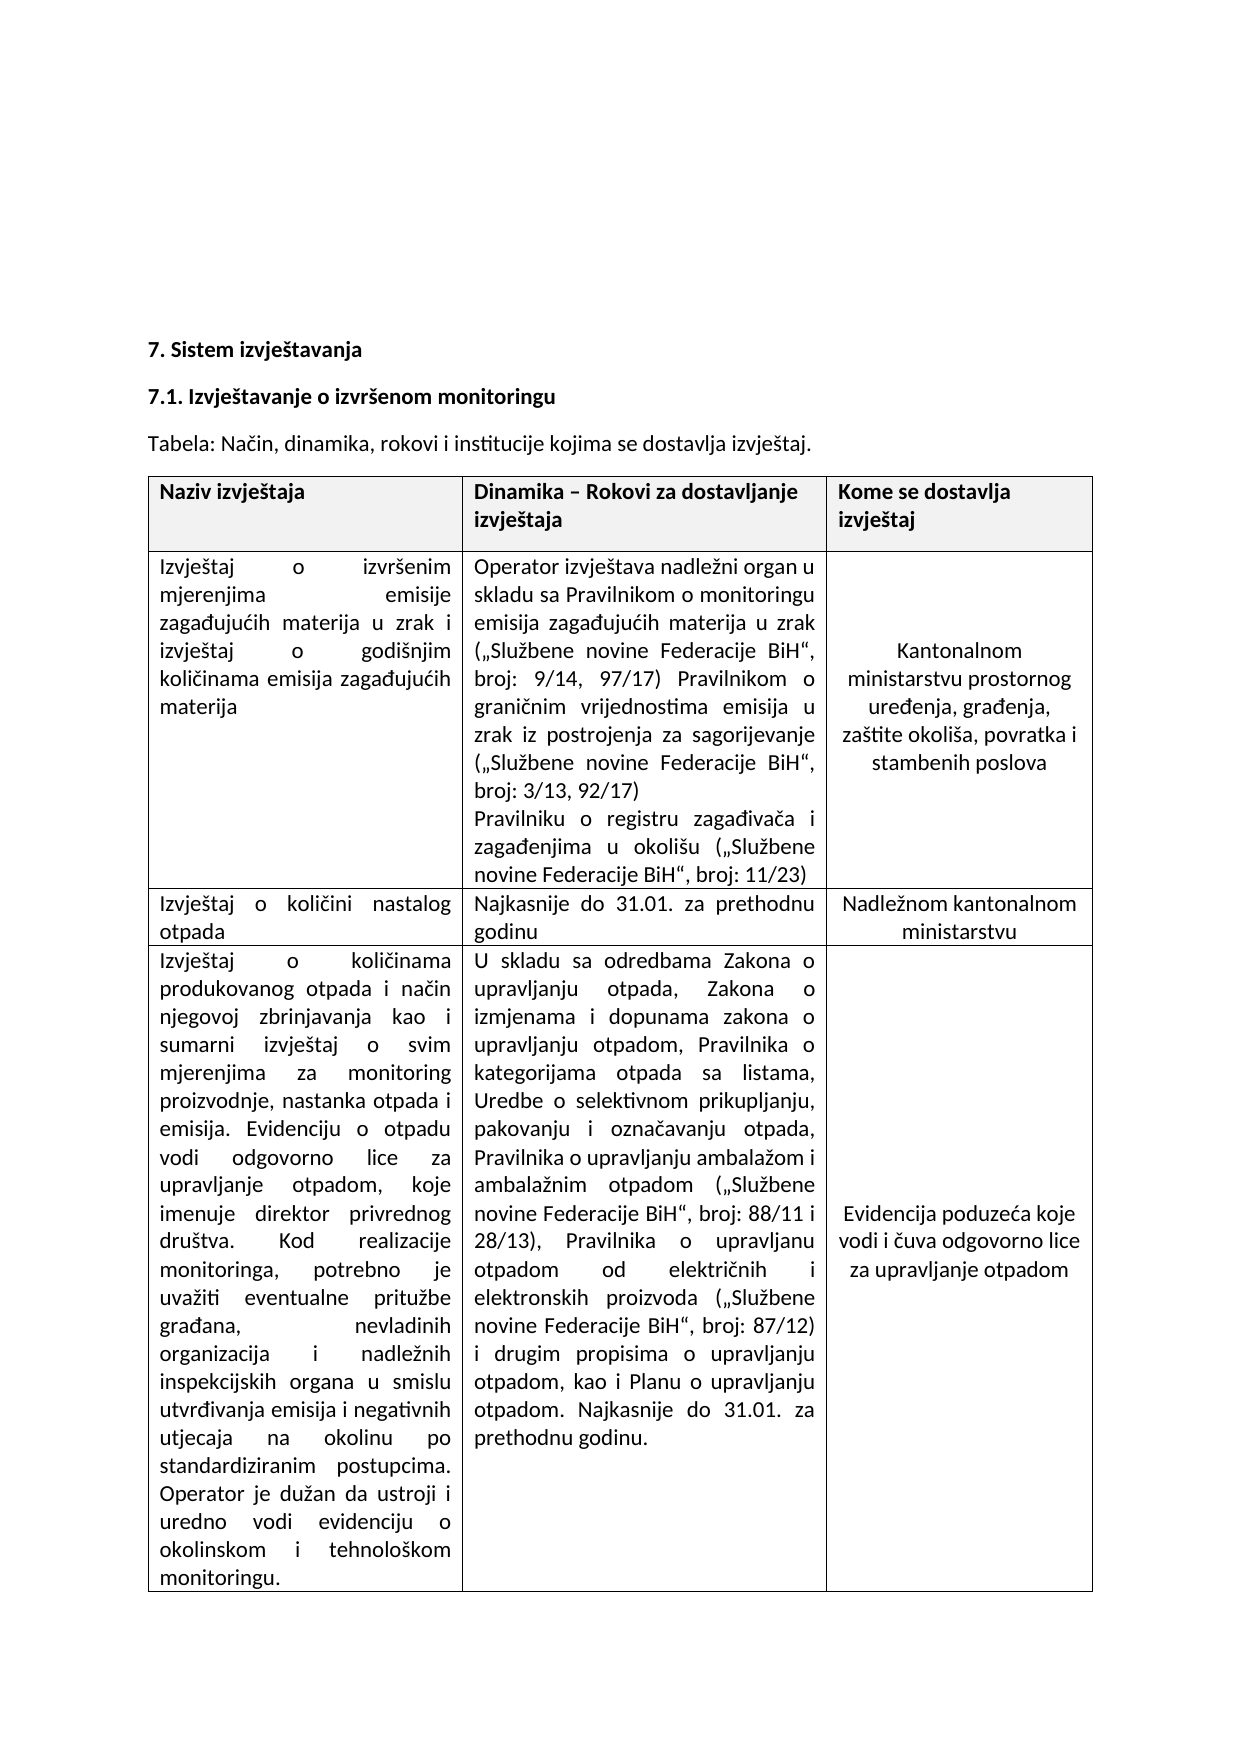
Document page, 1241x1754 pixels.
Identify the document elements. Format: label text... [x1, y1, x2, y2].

table_cell Evidencija poduzeća koje vodi i čuva odgovorno lice za upravljanje otpadom [827, 946, 1092, 1591]
text 7.1. Izvještavanje o izvršenom monitoringu [148, 382, 1093, 410]
table_cell Izvještaj o količini nastalog otpada [149, 889, 462, 945]
table_cell Kantonalnom ministarstvu prostornog uređenja, građenja, zaštite okoliša, povratka i stambenih poslova [827, 552, 1092, 888]
table_header Kome se dostavlja izvještaj [827, 477, 1092, 551]
table_cell U skladu sa odredbama Zakona o upravljanju otpada, Zakona o izmjenama i dopunama zakona o upravljanju otpadom, Pravilnika o kategorijama otpada sa listama, Uredbe o selektivnom prikupljanju, pakovanju i označavanju otpada, Pravilnika o upravljanju ambalažom i ambalažnim otpadom („Službene novine Federacije BiH“, broj: 88/11 i 28/13), Pravilnika o upravljanu otpadom od električnih i elektronskih proizvoda („Službene novine Federacije BiH“, broj: 87/12) i drugim propisima o upravljanju otpadom, kao i Planu o upravljanju otpadom. Najkasnije do 31.01. za prethodnu godinu. [463, 946, 826, 1591]
text 7. Sistem izvještavanja [148, 335, 1093, 363]
text Tabela: Način, dinamika, rokovi i institucije kojima se dostavlja izvještaj. [148, 429, 1093, 457]
table_cell Izvještaj o izvršenim mjerenjima emisije zagađujućih materija u zrak i izvještaj o godišnjim količinama emisija zagađujućih materija [149, 552, 462, 888]
table_header Dinamika – Rokovi za dostavljanje izvještaja [463, 477, 826, 551]
table_header Naziv izvještaja [149, 477, 462, 551]
table_cell Nadležnom kantonalnom ministarstvu [827, 889, 1092, 945]
table_cell Izvještaj o količinama produkovanog otpada i način njegovoj zbrinjavanja kao i sumarni izvještaj o svim mjerenjima za monitoring proizvodnje, nastanka otpada i emisija. Evidenciju o otpadu vodi odgovorno lice za upravljanje otpadom, koje imenuje direktor privrednog društva. Kod realizacije monitoringa, potrebno je uvažiti eventualne pritužbe građana, nevladinih organizacija i nadležnih inspekcijskih organa u smislu utvrđivanja emisija i negativnih utjecaja na okolinu po standardiziranim postupcima. Operator je dužan da ustroji i uredno vodi evidenciju o okolinskom i tehnološkom monitoringu. [149, 946, 462, 1591]
table_cell Operator izvještava nadležni organ u skladu sa Pravilnikom o monitoringu emisija zagađujućih materija u zrak („Službene novine Federacije BiH“, broj: 9/14, 97/17) Pravilnikom o graničnim vrijednostima emisija u zrak iz postrojenja za sagorijevanje („Službene novine Federacije BiH“, broj: 3/13, 92/17) Pravilniku o registru zagađivača i zagađenjima u okolišu („Službene novine Federacije BiH“, broj: 11/23) [463, 552, 826, 888]
table_cell Najkasnije do 31.01. za prethodnu godinu [463, 889, 826, 945]
